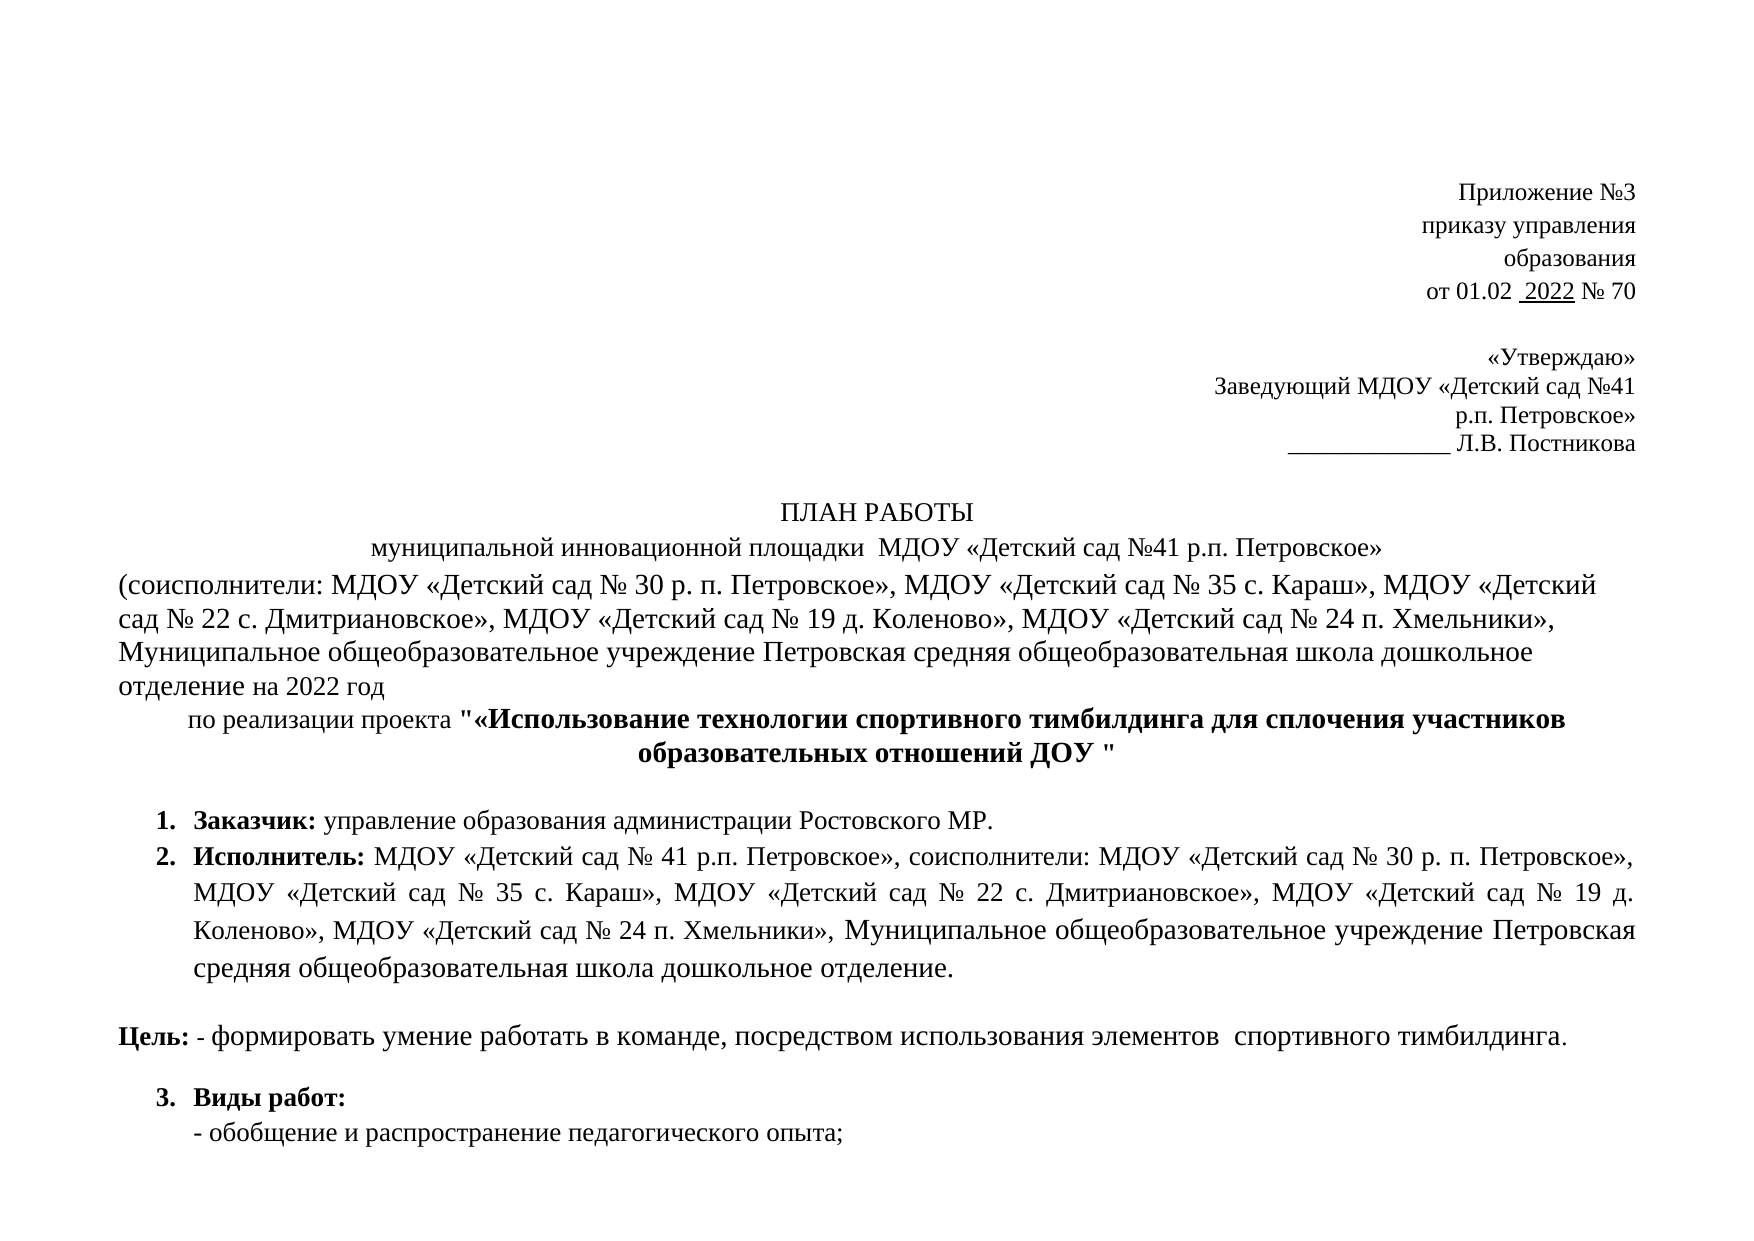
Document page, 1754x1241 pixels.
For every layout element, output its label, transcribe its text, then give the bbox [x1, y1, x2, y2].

text образования [118, 243, 1636, 272]
text (соисполнители: МДОУ «Детский сад № 30 р. п. Петровское», МДОУ «Детский сад № 35 с. Караш», МДОУ «Детский сад № 22 с. Дмитриановское», МДОУ «Детский сад № 19 д. Коленово», МДОУ «Детский сад № 24 п. Хмельники», Муниципальное общеобразовательное учреждение Петровская средняя общеобразовательная школа дошкольное отделение на 2022 год [118, 567, 1636, 701]
text «Утверждаю» [118, 342, 1636, 371]
text ПЛАН РАБОТЫ [118, 496, 1636, 527]
text Цель: - формировать умение работать в команде, посредством использования элементов спортивного тимбилдинга. [118, 1018, 1636, 1052]
text от 01.02 2022 № 70 [118, 276, 1636, 305]
text муниципальной инновационной площадки МДОУ «Детский сад №41 р.п. Петровское» [118, 532, 1636, 563]
list Виды работ: [156, 1081, 1636, 1112]
text приказу управления [118, 210, 1636, 239]
text по реализации проекта "«Использование технологии спортивного тимбилдинга для сплочения участников образовательных отношений ДОУ " [118, 701, 1636, 768]
list Исполнитель: МДОУ «Детский сад № 41 р.п. Петровское», соисполнители: МДОУ «Детский сад № 30 р. п. Петровское», МДОУ «Детский сад № 35 с. Караш», МДОУ «Детский сад № 22 с. Дмитриановское», МДОУ «Детский сад № 19 д. Коленово», МДОУ «Детский сад № 24 п. Хмельники», Муниципальное общеобразовательное учреждение Петровская средняя общеобразовательная школа дошкольное отделение. [156, 840, 1636, 984]
text Приложение №3 [118, 177, 1636, 206]
text Заведующий МДОУ «Детский сад №41 [118, 371, 1636, 400]
list Заказчик: управление образования администрации Ростовского МР. [156, 804, 1636, 835]
text р.п. Петровское» [118, 400, 1636, 428]
text - обобщение и распространение педагогического опыта; [193, 1117, 1636, 1148]
text _____________ Л.В. Постникова [118, 428, 1636, 457]
